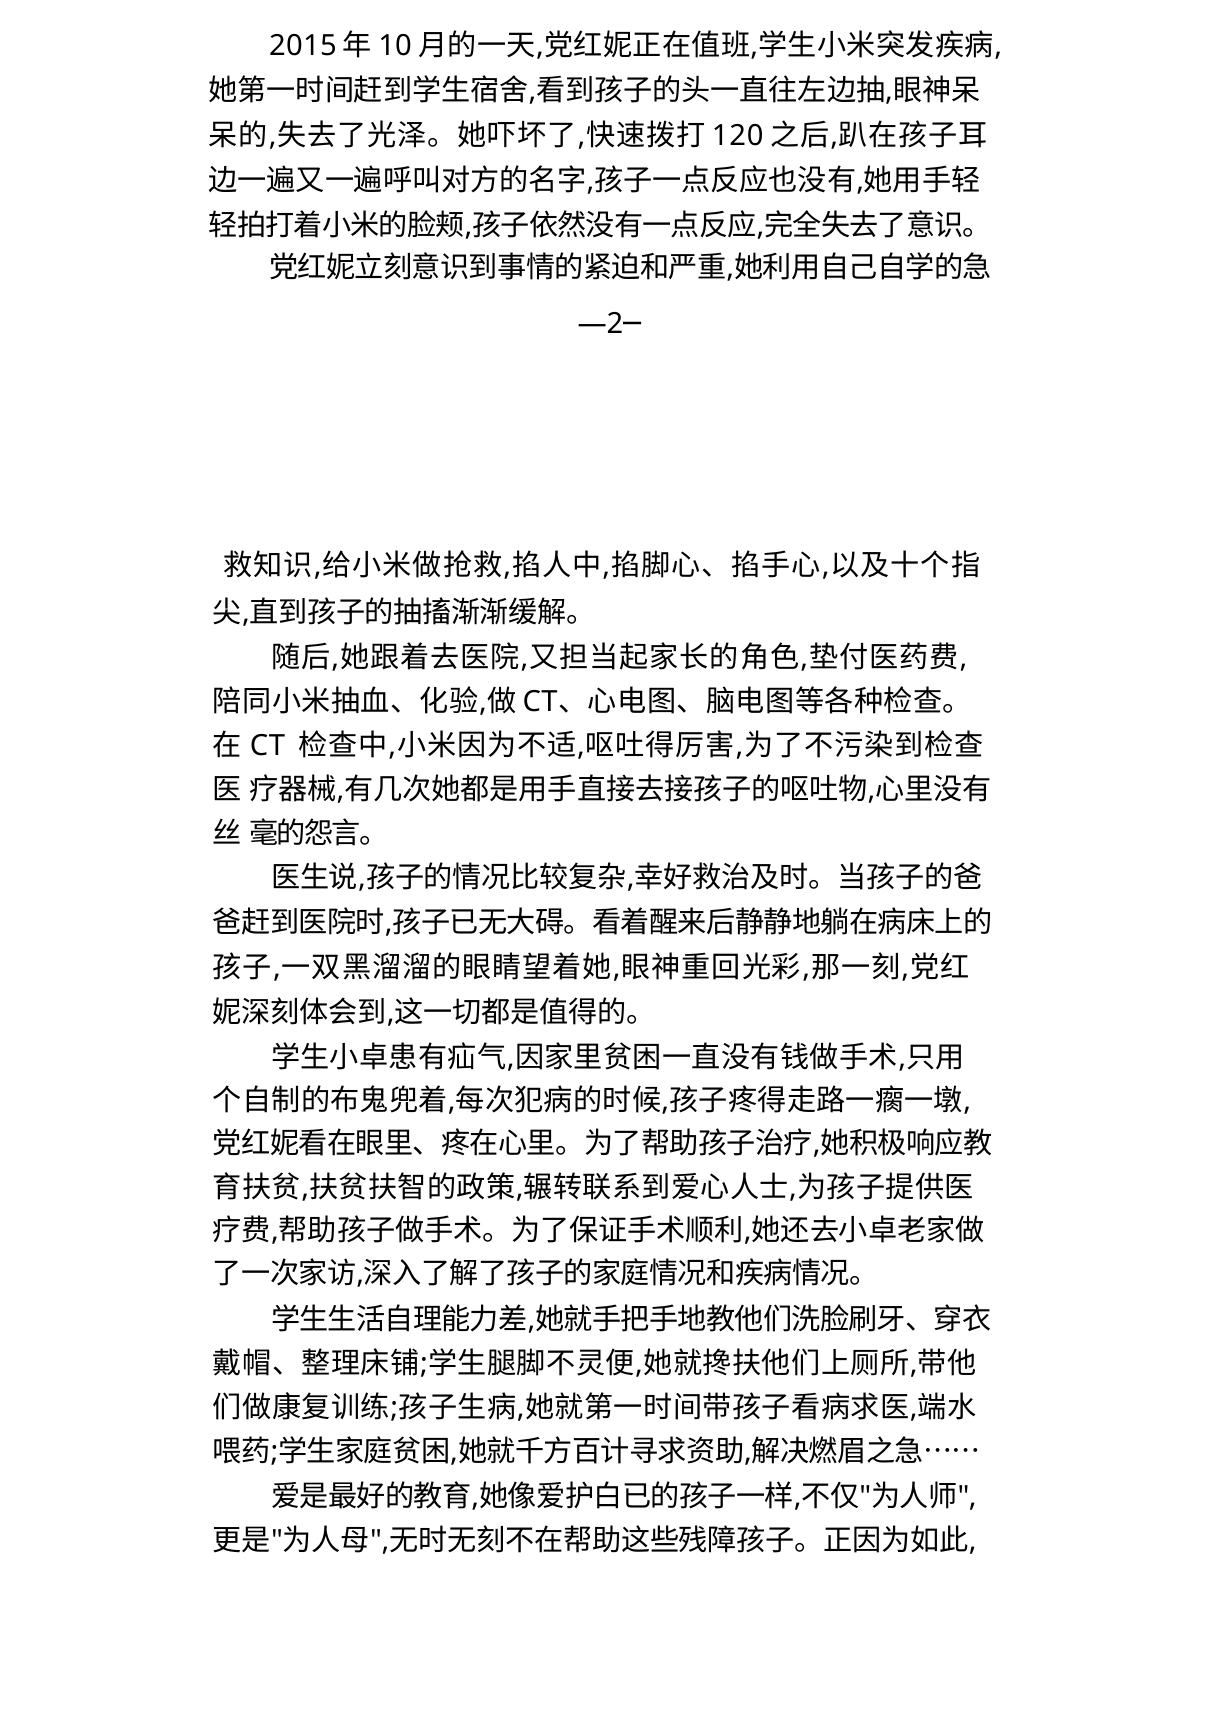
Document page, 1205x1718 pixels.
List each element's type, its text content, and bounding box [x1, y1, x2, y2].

text 2015年10月的一天,党红妮正在值班,学生小米突发疾病, 她第一时间赶到学生宿舍,看到孩子的头一直往左边抽,眼神呆 呆的,失去了光泽。她吓坏了,快速拨打120之后,趴在孩子耳 边一遍又一遍呼叫对方的名字,孩子一点反应也没有,她用手轻 轻拍打着小米的脸颊,孩子依然没有一点反应,完全失去了意识。 [208, 22, 1003, 244]
text 救知识,给小米做抢救,掐人中,掐脚心、掐手心,以及十个指 [99, 544, 1085, 583]
text 学生生活自理能力差,她就手把手地教他们洗脸刷牙、穿衣 戴帽、整理床铺;学生腿脚不灵便,她就搀扶他们上厕所,带他 们做康复训练;孩子生病,她就第一时间带孩子看病求医,端水 喂药;学生家庭贫困,她就千方百计寻求资助,解决燃眉之急…… [213, 1296, 997, 1470]
text 尖,直到孩子的抽搐渐渐缓解。 [99, 592, 1085, 631]
text —2─ [99, 318, 1085, 338]
text 医生说,孩子的情况比较复杂,幸好救治及时。当孩子的爸 爸赶到医院时,孩子已无大碍。看着醒来后静静地躺在病床上的 孩子,一双黑溜溜的眼睛望着她,眼神重回光彩,那一刻,党红 妮深刻体会到,这一切都是值得的。 [213, 854, 998, 1031]
text 随后,她跟着去医院,又担当起家长的角色,垫付医药费, 陪同小米抽血、化验,做CT、心电图、脑电图等各种检查。在 CT 检查中,小米因为不适,呕吐得厉害,为了不污染到检查医 疗器械,有几次她都是用手直接去接孩子的呕吐物,心里没有丝 毫的怨言。 [213, 633, 998, 852]
text 学生小卓患有疝气,因家里贫困一直没有钱做手术,只用 个自制的布鬼兜着,每次犯病的时候,孩子疼得走路一瘸一墩, 党红妮看在眼里、疼在心里。为了帮助孩子治疗,她积极响应教 育扶贫,扶贫扶智的政策,辗转联系到爱心人士,为孩子提供医 疗费,帮助孩子做手术。为了保证手术顺利,她还去小卓老家做 了一次家访,深入了解了孩子的家庭情况和疾病情况。 [213, 1034, 997, 1292]
text 党红妮立刻意识到事情的紧迫和严重,她利用自己自学的急 [99, 246, 1085, 285]
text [213, 1472, 997, 1559]
